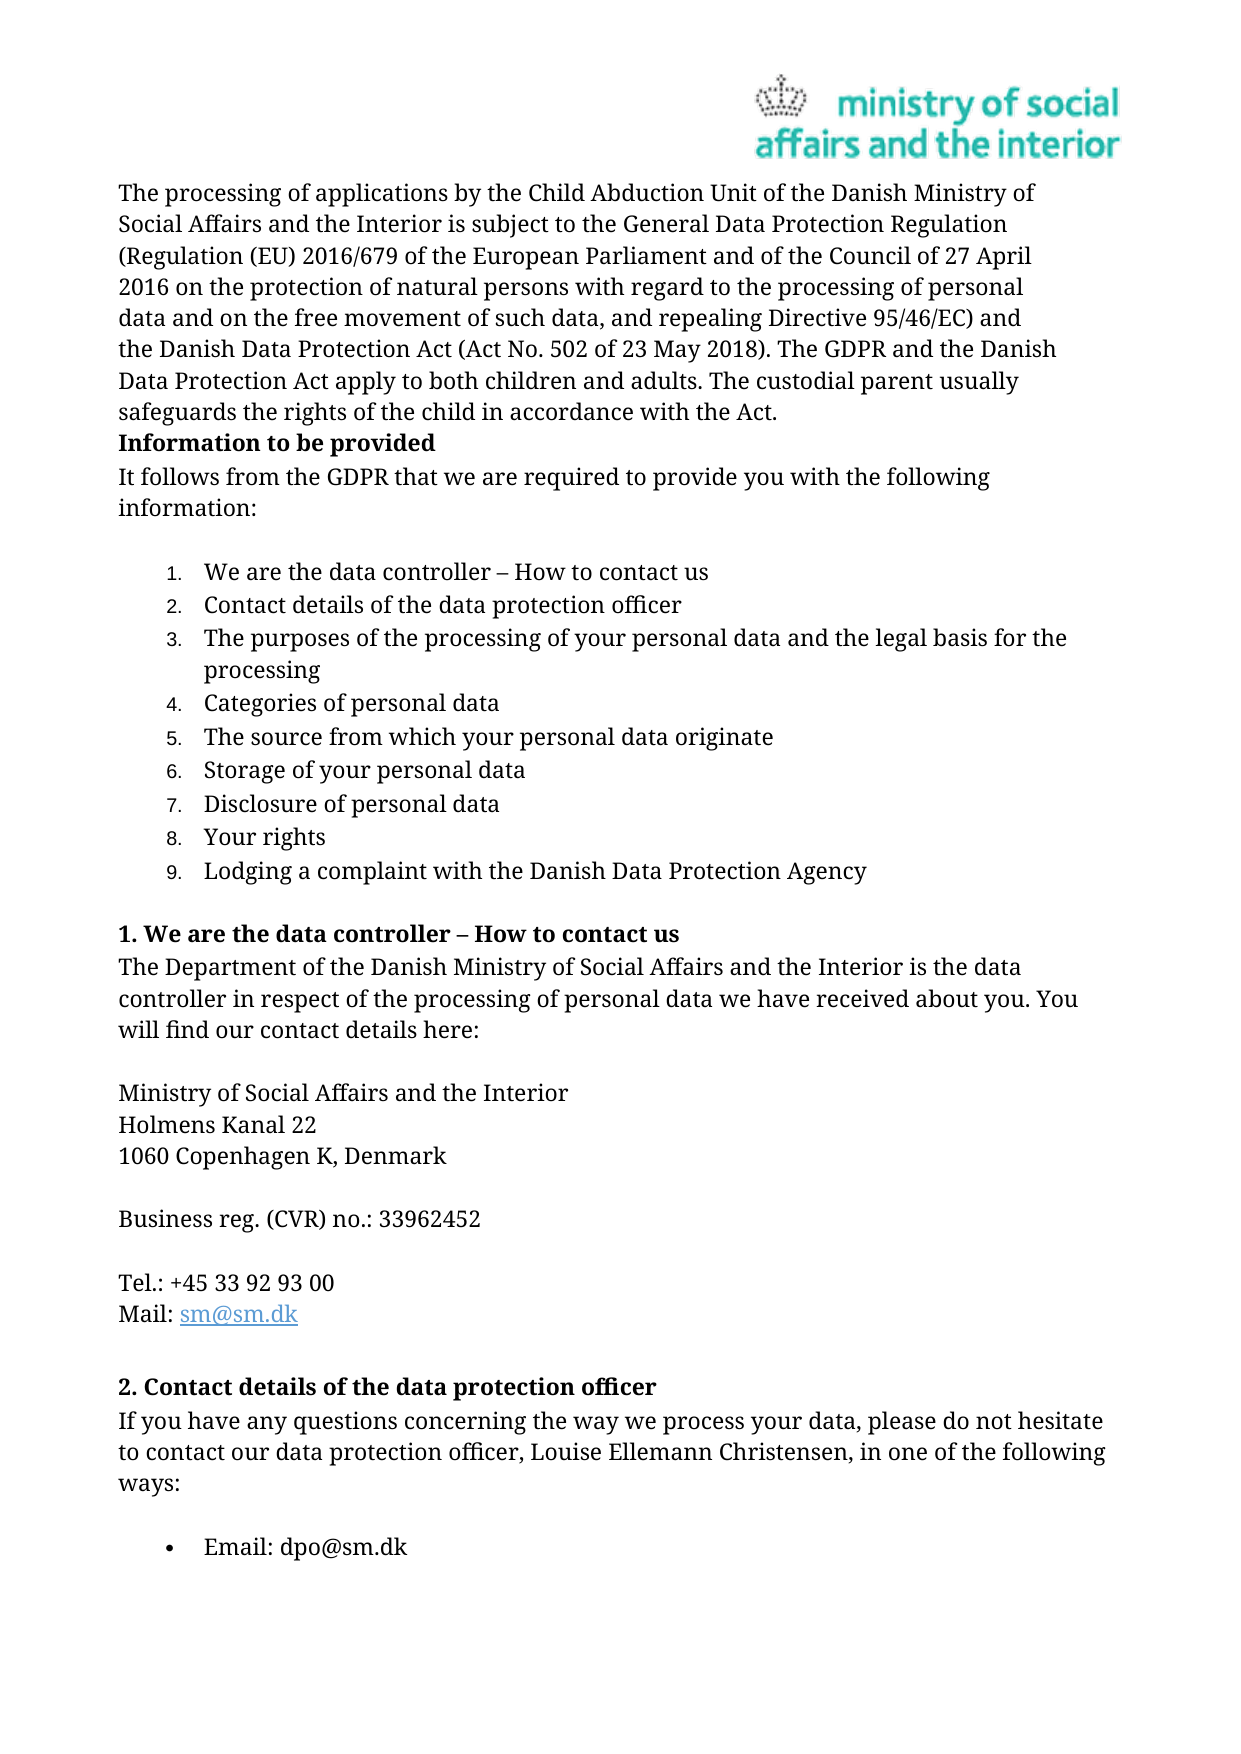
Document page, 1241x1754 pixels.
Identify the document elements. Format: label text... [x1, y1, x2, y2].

text If you have any questions concerning the way we process your data, please do not hesitate to contact our data protection officer, Louise Ellemann Christensen, in one of the following ways: [118, 1404, 1122, 1498]
text The processing of applications by the Child Abduction Unit of the Danish Ministry of Social Affairs and the Interior is subject to the General Data Protection Regulation (Regulation (EU) 2016/679 of the European Parliament and of the Council of 27 April 2016 on the protection of natural persons with regard to the processing of personal data and on the free movement of such data, and repealing Directive 95/46/EC) and the Danish Data Protection Act (Act No. 502 of 23 May 2018). The GDPR and the Danish Data Protection Act apply to both children and adults. The custodial parent usually safeguards the rights of the child in accordance with the Act. [118, 177, 1058, 427]
subtitle Information to be provided [118, 427, 1122, 458]
text Ministry of Social Affairs and the Interior [118, 1077, 1122, 1108]
subtitle 2. Contact details of the data protection officer [118, 1371, 1122, 1402]
text The Department of the Danish Ministry of Social Affairs and the Interior is the data controller in respect of the processing of personal data we have received about you. You will find our contact details here: [118, 951, 1109, 1045]
list Categories of personal data [166, 687, 1122, 718]
list We are the data controller – How to contact us [166, 555, 1122, 587]
text Tel.: +45 33 92 93 00 [118, 1267, 1122, 1298]
text Mail: sm@sm.dk [118, 1298, 326, 1329]
list Lodging a complaint with the Danish Data Protection Agency [166, 855, 1122, 886]
text It follows from the GDPR that we are required to provide you with the following information: [118, 461, 1122, 523]
list The purposes of the processing of your personal data and the legal basis for the processing [166, 622, 1122, 685]
list Your rights [166, 821, 1122, 852]
list Disclosure of personal data [166, 788, 1122, 819]
text Holmens Kanal 22 [118, 1109, 440, 1140]
list Email: dpo@sm.dk [166, 1531, 1122, 1562]
list Storage of your personal data [166, 754, 1122, 785]
text Business reg. (CVR) no.: 33962452 [118, 1203, 1122, 1234]
list The source from which your personal data originate [166, 721, 1122, 752]
picture [753, 73, 1123, 162]
list Contact details of the data protection officer [166, 589, 1122, 620]
subtitle 1. We are the data controller – How to contact us [118, 918, 1122, 949]
text 1060 Copenhagen K, Denmark [118, 1140, 1122, 1171]
